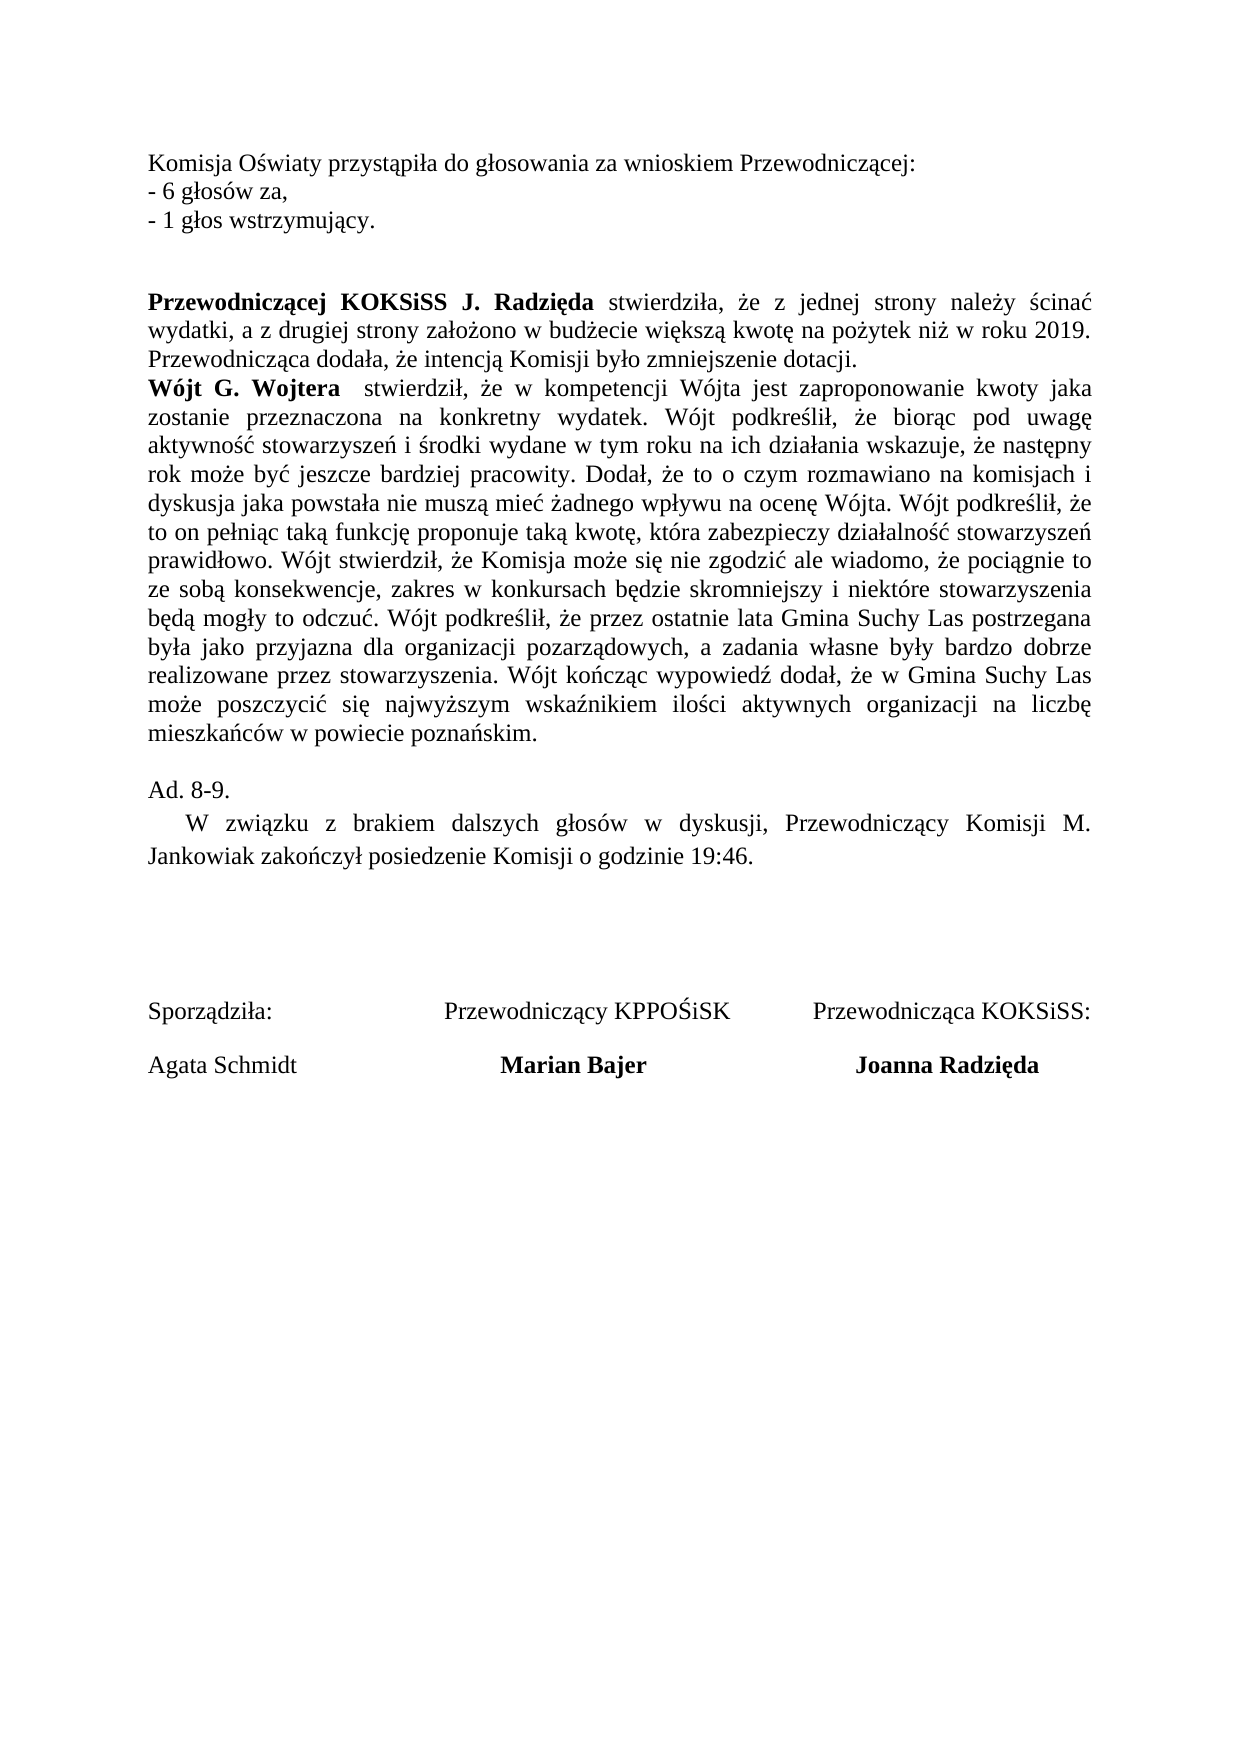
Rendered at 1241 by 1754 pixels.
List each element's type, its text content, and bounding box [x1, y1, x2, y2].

text - 6 głosów za, [148, 176, 1093, 205]
text Komisja Oświaty przystąpiła do głosowania za wnioskiem Przewodniczącej: [148, 148, 1093, 176]
text Agata Schmidt Marian Bajer Joanna Radzięda [148, 1050, 1093, 1078]
text Sporządziła: Przewodniczący KPPOŚiSK Przewodnicząca KOKSiSS: [148, 996, 1093, 1024]
text - 1 głos wstrzymujący. [148, 205, 1093, 234]
text Przewodniczącej KOKSiSS J. Radzięda stwierdziła, że z jednej strony należy ścinać wydatki, a z drugiej strony założono w budżecie większą kwotę na pożytek niż w roku 2019. Przewodnicząca dodała, że intencją Komisji było zmniejszenie dotacji. [148, 287, 1093, 373]
text W związku z brakiem dalszych głosów w dyskusji, Przewodniczący Komisji M. Jankowiak zakończył posiedzenie Komisji o godzinie 19:46. [148, 808, 1093, 870]
text Ad. 8-9. [148, 775, 1093, 804]
text Wójt G. Wojtera stwierdził, że w kompetencji Wójta jest zaproponowanie kwoty jaka zostanie przeznaczona na konkretny wydatek. Wójt podkreślił, że biorąc pod uwagę aktywność stowarzyszeń i środki wydane w tym roku na ich działania wskazuje, że następny rok może być jeszcze bardziej pracowity. Dodał, że to o czym rozmawiano na komisjach i dyskusja jaka powstała nie muszą mieć żadnego wpływu na ocenę Wójta. Wójt podkreślił, że to on pełniąc taką funkcję proponuje taką kwotę, która zabezpieczy działalność stowarzyszeń prawidłowo. Wójt stwierdził, że Komisja może się nie zgodzić ale wiadomo, że pociągnie to ze sobą konsekwencje, zakres w konkursach będzie skromniejszy i niektóre stowarzyszenia będą mogły to odczuć. Wójt podkreślił, że przez ostatnie lata Gmina Suchy Las postrzegana była jako przyjazna dla organizacji pozarządowych, a zadania własne były bardzo dobrze realizowane przez stowarzyszenia. Wójt kończąc wypowiedź dodał, że w Gmina Suchy Las może poszczycić się najwyższym wskaźnikiem ilości aktywnych organizacji na liczbę mieszkańców w powiecie poznańskim. [148, 373, 1093, 747]
